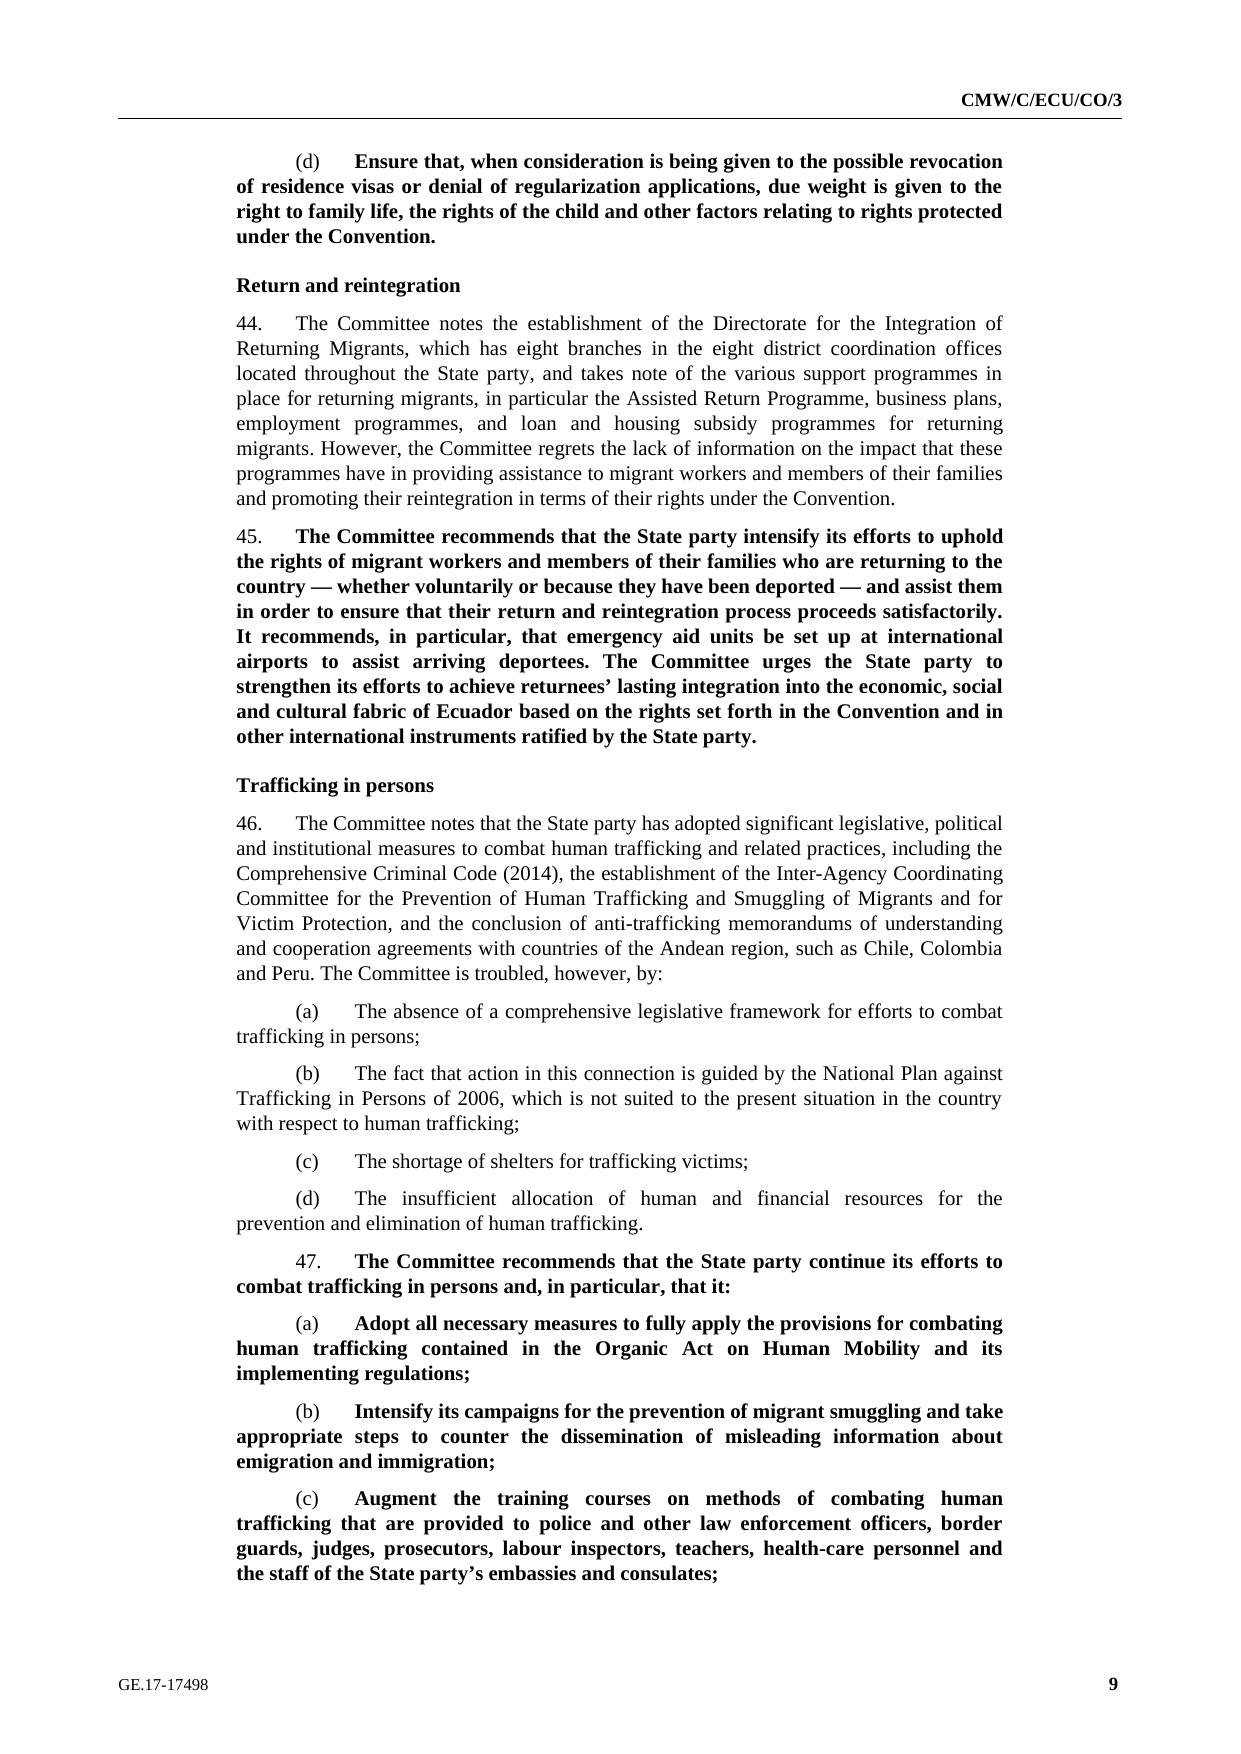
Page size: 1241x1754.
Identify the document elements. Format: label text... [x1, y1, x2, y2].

text 46. The Committee notes that the State party has adopted significant legislative, political and institutional measures to combat human trafficking and related practices, including the Comprehensive Criminal Code (2014), the establishment of the Inter-Agency Coordinating Committee for the Prevention of Human Trafficking and Smuggling of Migrants and for Victim Protection, and the conclusion of anti-trafficking memorandums of understanding and cooperation agreements with countries of the Andean region, such as Chile, Colombia and Peru. The Committee is troubled, however, by: [236, 810, 1004, 985]
text (d) The insufficient allocation of human and financial resources for the prevention and elimination of human trafficking. [236, 1185, 1004, 1235]
text (d) Ensure that, when consideration is being given to the possible revocation of residence visas or denial of regularization applications, due weight is given to the right to family life, the rights of the child and other factors relating to rights protected under the Convention. [236, 148, 1004, 248]
text (a) Adopt all necessary measures to fully apply the provisions for combating human trafficking contained in the Organic Act on Human Mobility and its implementing regulations; [236, 1310, 1004, 1385]
text (b) Intensify its campaigns for the prevention of migrant smuggling and take appropriate steps to counter the dissemination of misleading information about emigration and immigration; [236, 1398, 1004, 1473]
text (b) The fact that action in this connection is guided by the National Plan against Trafficking in Persons of 2006, which is not suited to the present situation in the country with respect to human trafficking; [236, 1060, 1004, 1135]
text (c) The shortage of shelters for trafficking victims; [236, 1148, 1004, 1173]
text (c) Augment the training courses on methods of combating human trafficking that are provided to police and other law enforcement officers, border guards, judges, prosecutors, labour inspectors, teachers, health-care personnel and the staff of the State party’s embassies and consulates; [236, 1485, 1004, 1585]
text (a) The absence of a comprehensive legislative framework for efforts to combat trafficking in persons; [236, 998, 1004, 1048]
text 45. The Committee recommends that the State party intensify its efforts to uphold the rights of migrant workers and members of their families who are returning to the country — whether voluntarily or because they have been deported — and assist them in order to ensure that their return and reintegration process proceeds satisfactorily. It recommends, in particular, that emergency aid units be set up at international airports to assist arriving deportees. The Committee urges the State party to strengthen its efforts to achieve returnees’ lasting integration into the economic, social and cultural fabric of Ecuador based on the rights set forth in the Convention and in other international instruments ratified by the State party. [236, 523, 1004, 748]
text Trafficking in persons [118, 773, 1004, 798]
text 44. The Committee notes the establishment of the Directorate for the Integration of Returning Migrants, which has eight branches in the eight district coordination offices located throughout the State party, and takes note of the various support programmes in place for returning migrants, in particular the Assisted Return Programme, business plans, employment programmes, and loan and housing subsidy programmes for returning migrants. However, the Committee regrets the lack of information on the impact that these programmes have in providing assistance to migrant workers and members of their families and promoting their reintegration in terms of their rights under the Convention. [236, 310, 1004, 510]
text 47. The Committee recommends that the State party continue its efforts to combat trafficking in persons and, in particular, that it: [236, 1248, 1004, 1298]
text Return and reintegration [118, 273, 1004, 298]
